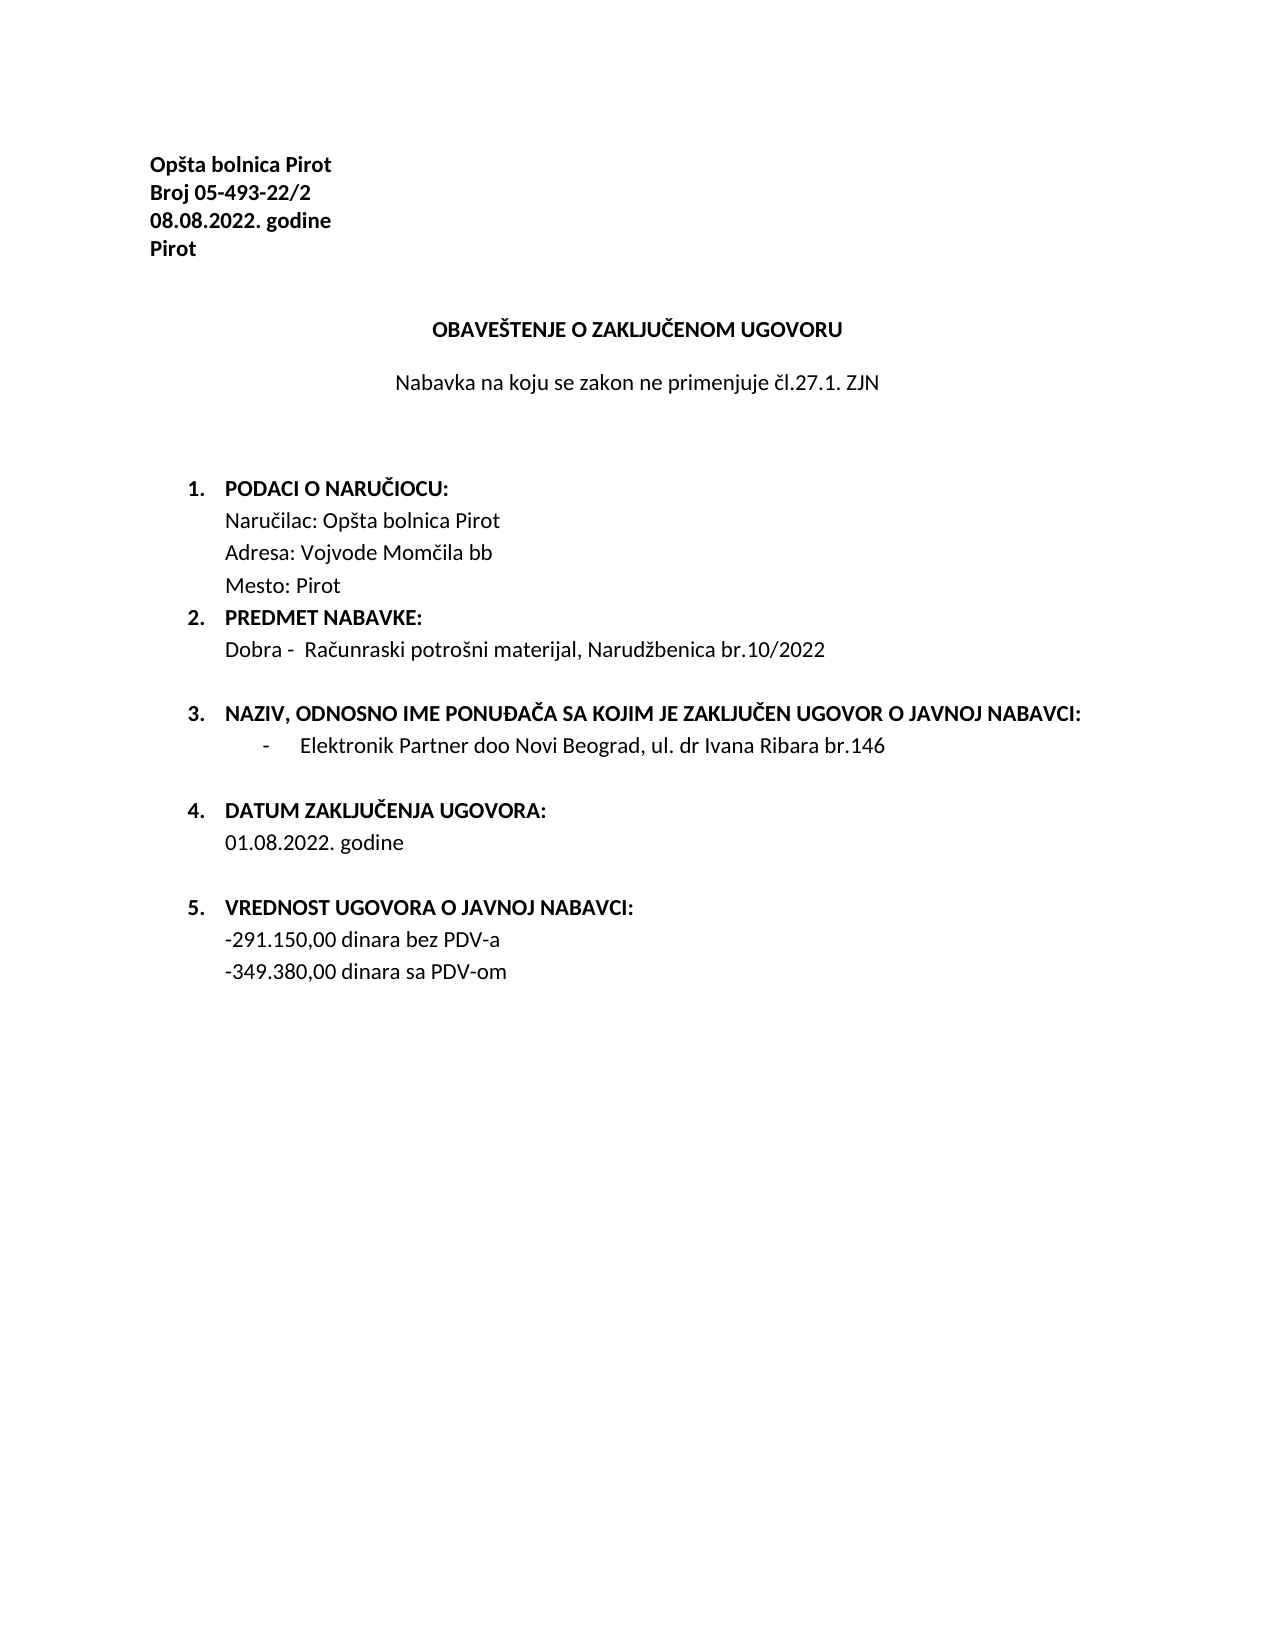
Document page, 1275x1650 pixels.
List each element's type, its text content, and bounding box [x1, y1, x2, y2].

text 08.08.2022. godine [150, 206, 1125, 234]
list NAZIV, ODNOSNO IME PONUĐAČA SA KOJIM JE ZAKLJUČEN UGOVOR O JAVNOJ NABAVCI: [187, 699, 1125, 727]
list -291.150,00 dinara bez PDV-a [225, 925, 1125, 953]
list 01.08.2022. godine [225, 828, 1125, 856]
list PREDMET NABAVKE: [187, 603, 1125, 631]
text OBAVEŠTENJE O ZAKLJUČENOM UGOVORU [150, 315, 1125, 343]
list PODACI O NARUČIOCU: [187, 474, 1125, 502]
list -349.380,00 dinara sa PDV-om [225, 957, 1125, 985]
list VREDNOST UGOVORA O JAVNOJ NABAVCI: [187, 893, 1125, 921]
list Naručilac: Opšta bolnica Pirot [225, 506, 1125, 534]
list Dobra - Računraski potrošni materijal, Narudžbenica br.10/2022 [225, 635, 1125, 663]
list Adresa: Vojvode Momčila bb [225, 538, 1125, 567]
text Opšta bolnica Pirot [150, 150, 1125, 178]
list Elektronik Partner doo Novi Beograd, ul. dr Ivana Ribara br.146 [262, 732, 1125, 760]
text Broj 05-493-22/2 [150, 178, 1125, 206]
text Nabavka na koju se zakon ne primenjuje čl.27.1. ZJN [150, 368, 1125, 396]
list DATUM ZAKLJUČENJA UGOVORA: [187, 796, 1125, 824]
text Pirot [150, 234, 1125, 262]
list Mesto: Pirot [225, 571, 1125, 599]
